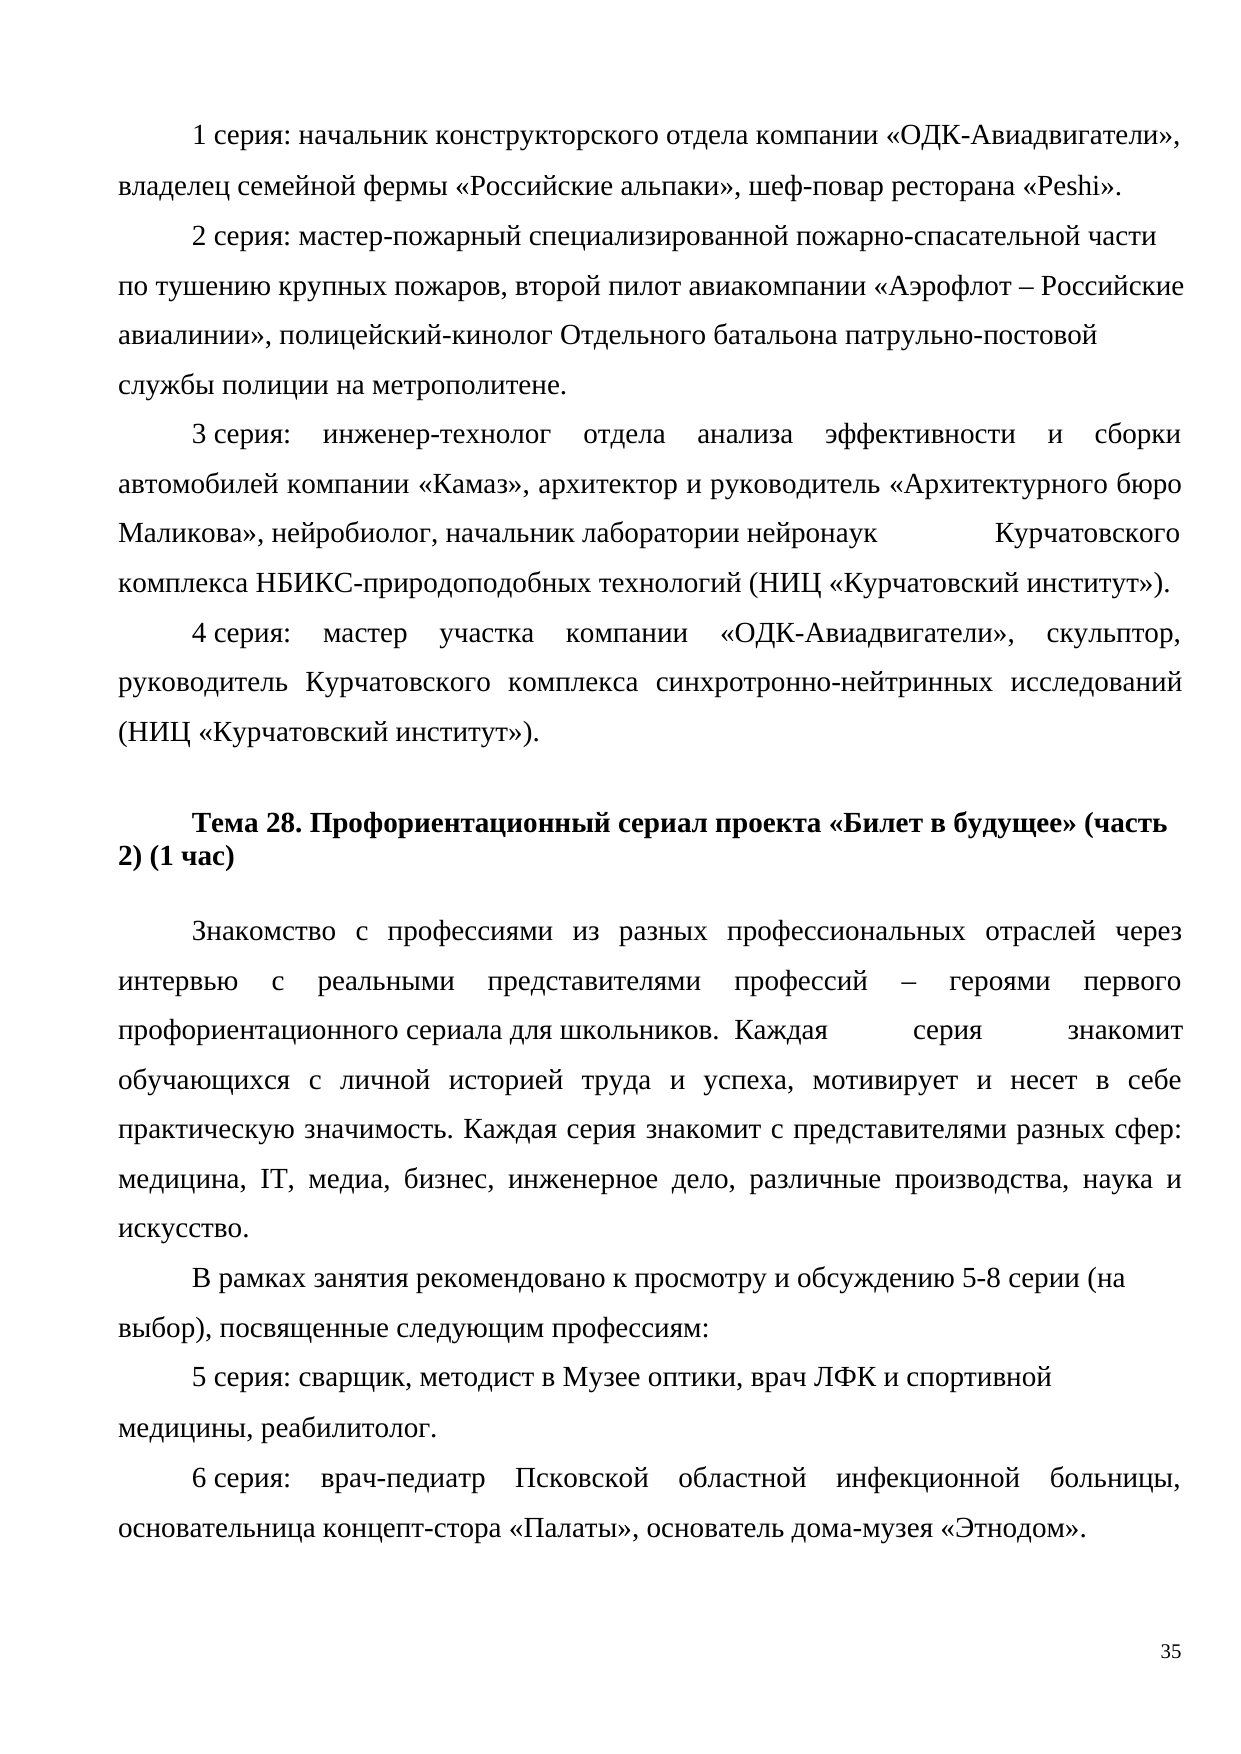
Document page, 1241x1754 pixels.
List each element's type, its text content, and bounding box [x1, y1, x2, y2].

text владелец семейной фермы «Российские альпаки», шеф-повар ресторана «Peshi». [118, 168, 1183, 201]
text 3 серия: инженер-технолог отдела анализа эффективности и сборки автомобилей компании «Камаз», архитектор и руководитель «Архитектурного бюро Маликова», нейробиолог, начальник лаборатории нейронаук Курчатовского комплекса НБИКС-природоподобных технологий (НИЦ «Курчатовский институт»). [118, 416, 1183, 599]
text 35 [1160, 1639, 1183, 1663]
text Знакомство с профессиями из разных профессиональных отраслей через интервью с реальными представителями профессий – героями первого профориентационного сериала для школьников. Каждая серия знакомит обучающихся с личной историей труда и успеха, мотивирует и несет в себе практическую значимость. Каждая серия знакомит с представителями разных сфер: медицина, IT, медиа, бизнес, инженерное дело, различные производства, наука и искусство. [118, 913, 1183, 1244]
text 6 серия: врач-педиатр Псковской областной инфекционной больницы, основательница концепт-стора «Палаты», основатель дома-музея «Этнодом». [118, 1460, 1188, 1543]
text 4 серия: мастер участка компании «ОДК-Авиадвигатели», скульптор, руководитель Курчатовского комплекса синхротронно-нейтринных исследований (НИЦ «Курчатовский институт»). [118, 615, 1183, 747]
text В рамках занятия рекомендовано к просмотру и обсуждению 5-8 серии (на выбор), посвященные следующим профессиям: [118, 1260, 1188, 1343]
text 5 серия: сварщик, методист в Музее оптики, врач ЛФК и спортивной медицины, реабилитолог. [118, 1359, 1188, 1443]
text 2 серия: мастер-пожарный специализированной пожарно-спасательной части по тушению крупных пожаров, второй пилот авиакомпании «Аэрофлот – Российские авиалинии», полицейский-кинолог Отдельного батальона патрульно-постовой службы полиции на метрополитене. [118, 218, 1188, 400]
text 1 серия: начальник конструкторского отдела компании «ОДК-Авиадвигатели», [192, 117, 1183, 151]
text Тема 28. Профориентационный сериал проекта «Билет в будущее» (часть 2) (1 час) [118, 806, 1187, 871]
